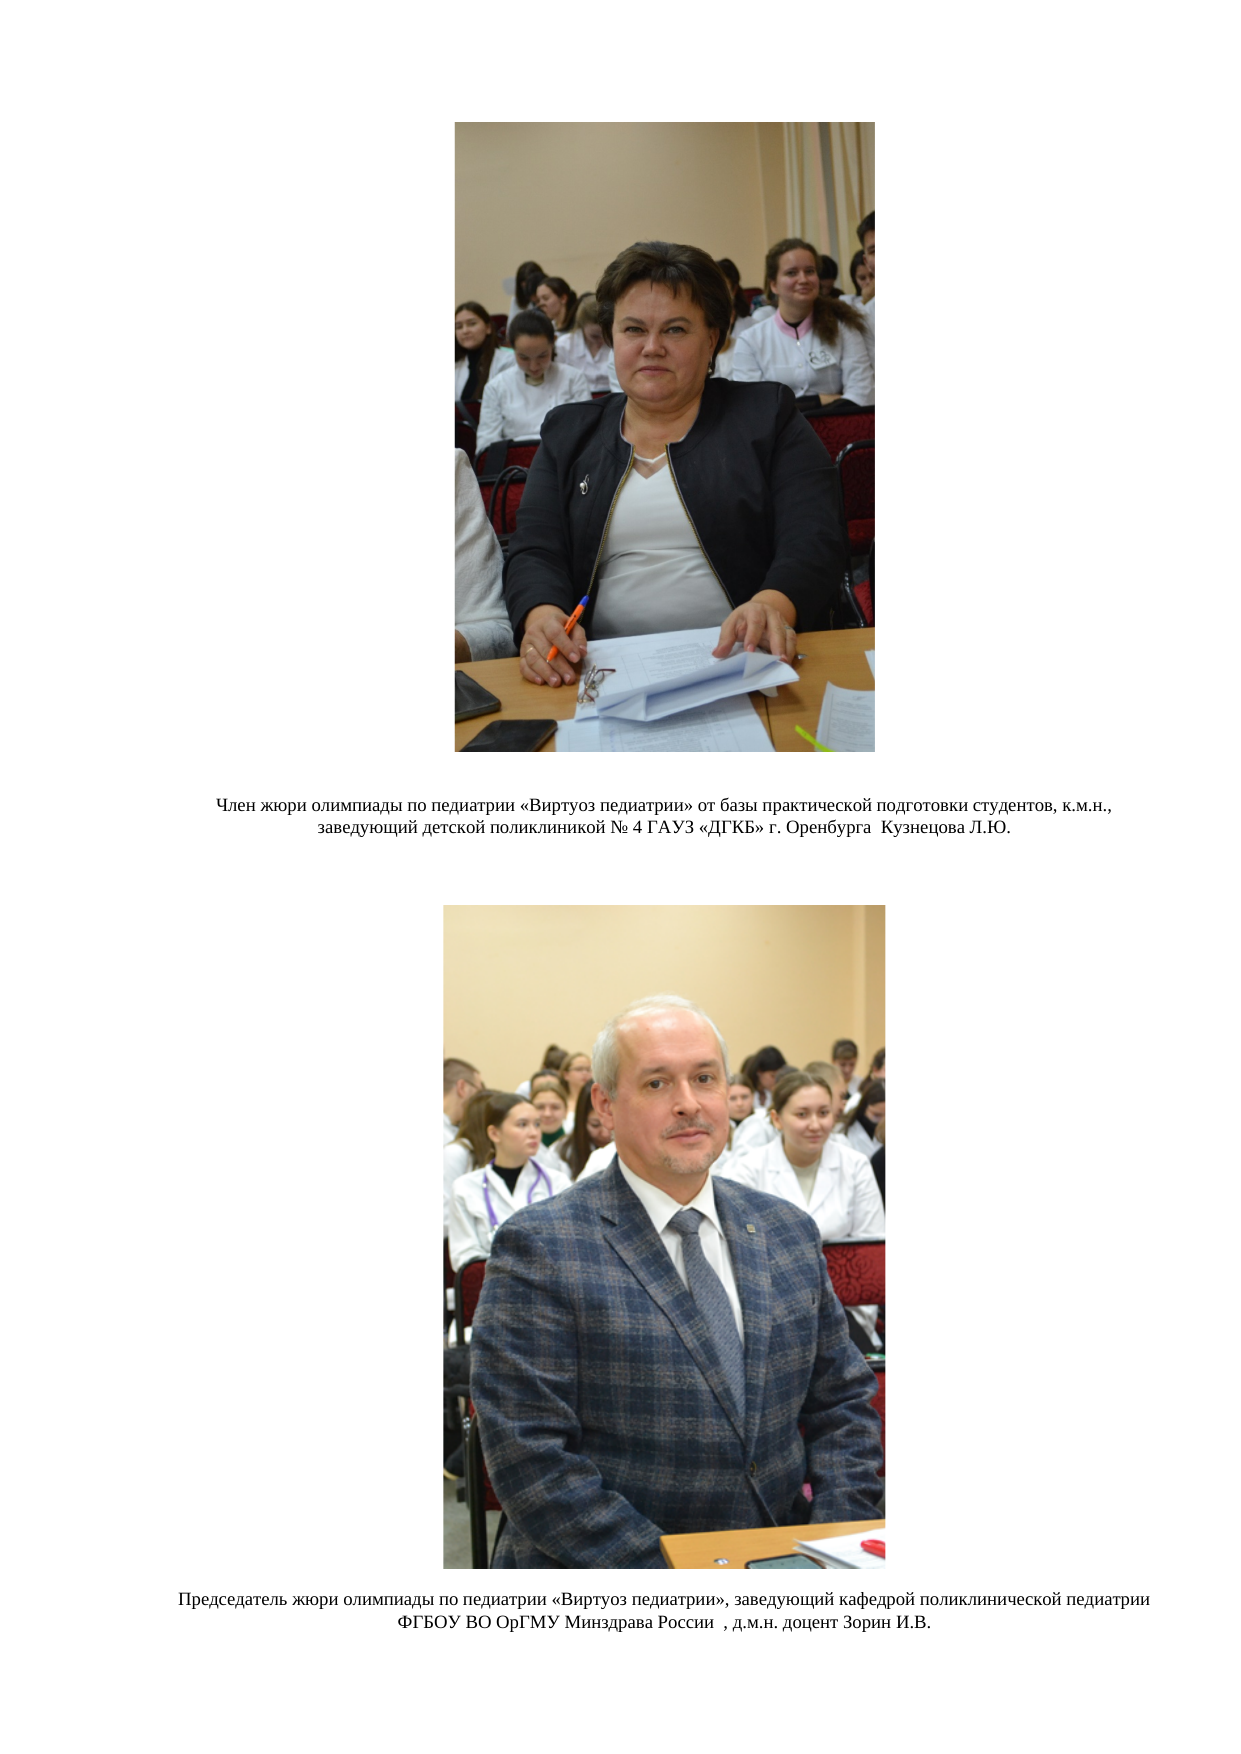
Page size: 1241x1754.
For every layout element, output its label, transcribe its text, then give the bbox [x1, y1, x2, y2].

text Председатель жюри олимпиады по педиатрии «Виртуоз педиатрии», заведующий кафедрой поликлинической педиатрии ФГБОУ ВО ОрГМУ Минздрава России , д.м.н. доцент Зорин И.В. [177, 1588, 1152, 1632]
picture [455, 122, 874, 751]
picture [443, 905, 886, 1569]
text Член жюри олимпиады по педиатрии «Виртуоз педиатрии» от базы практической подготовки студентов, к.м.н., заведующий детской поликлиникой № 4 ГАУЗ «ДГКБ» г. Оренбурга Кузнецова Л.Ю. [177, 794, 1152, 837]
